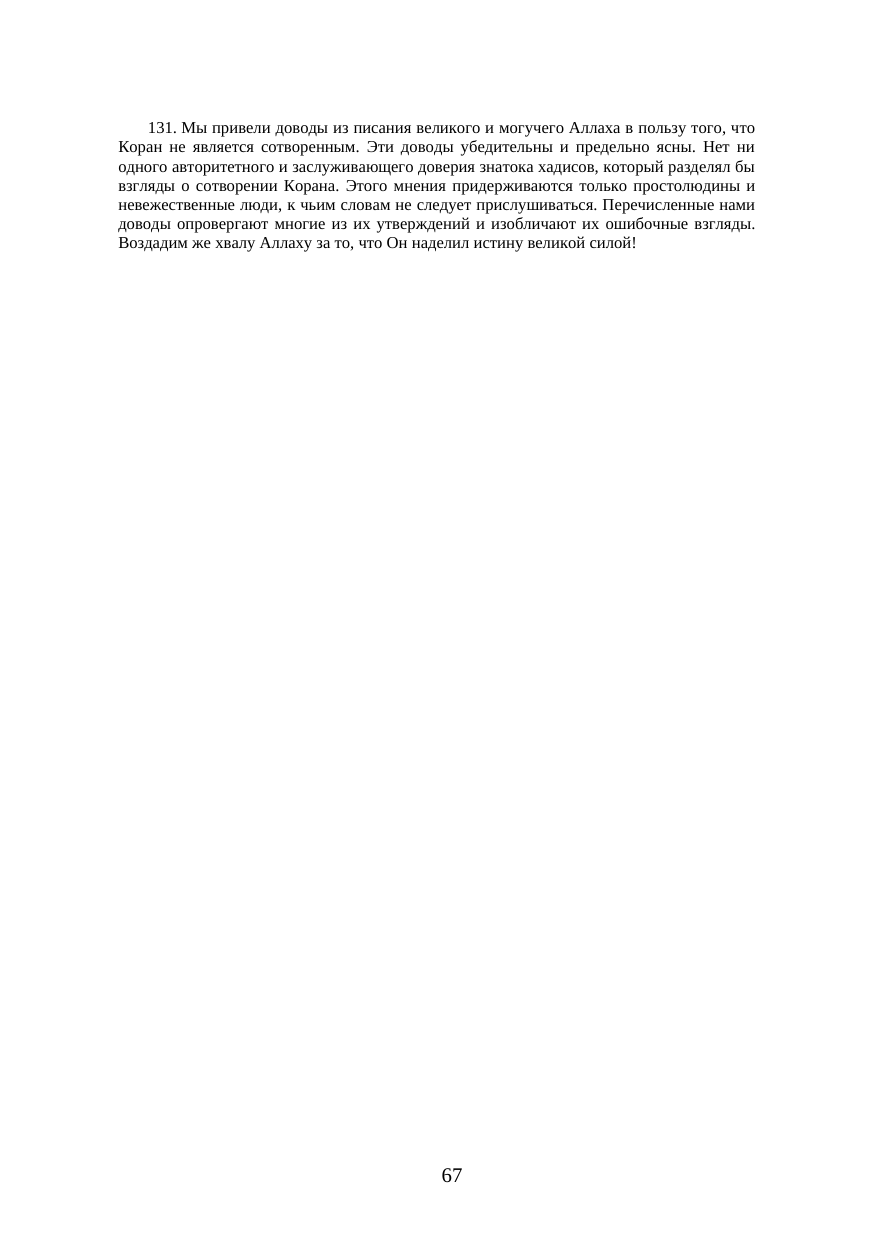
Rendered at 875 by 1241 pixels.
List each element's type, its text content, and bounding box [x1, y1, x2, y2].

text 131. Мы привели доводы из писания великого и могучего Аллаха в пользу того, что Коран не является сотворенным. Эти доводы убедительны и предельно ясны. Нет ни одного авторитетного и заслуживающего доверия знатока хадисов, который разделял бы взгляды о сотворении Корана. Этого мнения придерживаются только простолюдины и невежественные люди, к чьим словам не следует прислушиваться. Перечисленные нами доводы опровергают многие из их утверждений и изобличают их ошибочные взгляды. Воздадим же хвалу Аллаху за то, что Он наделил истину великой силой! [118, 118, 756, 252]
